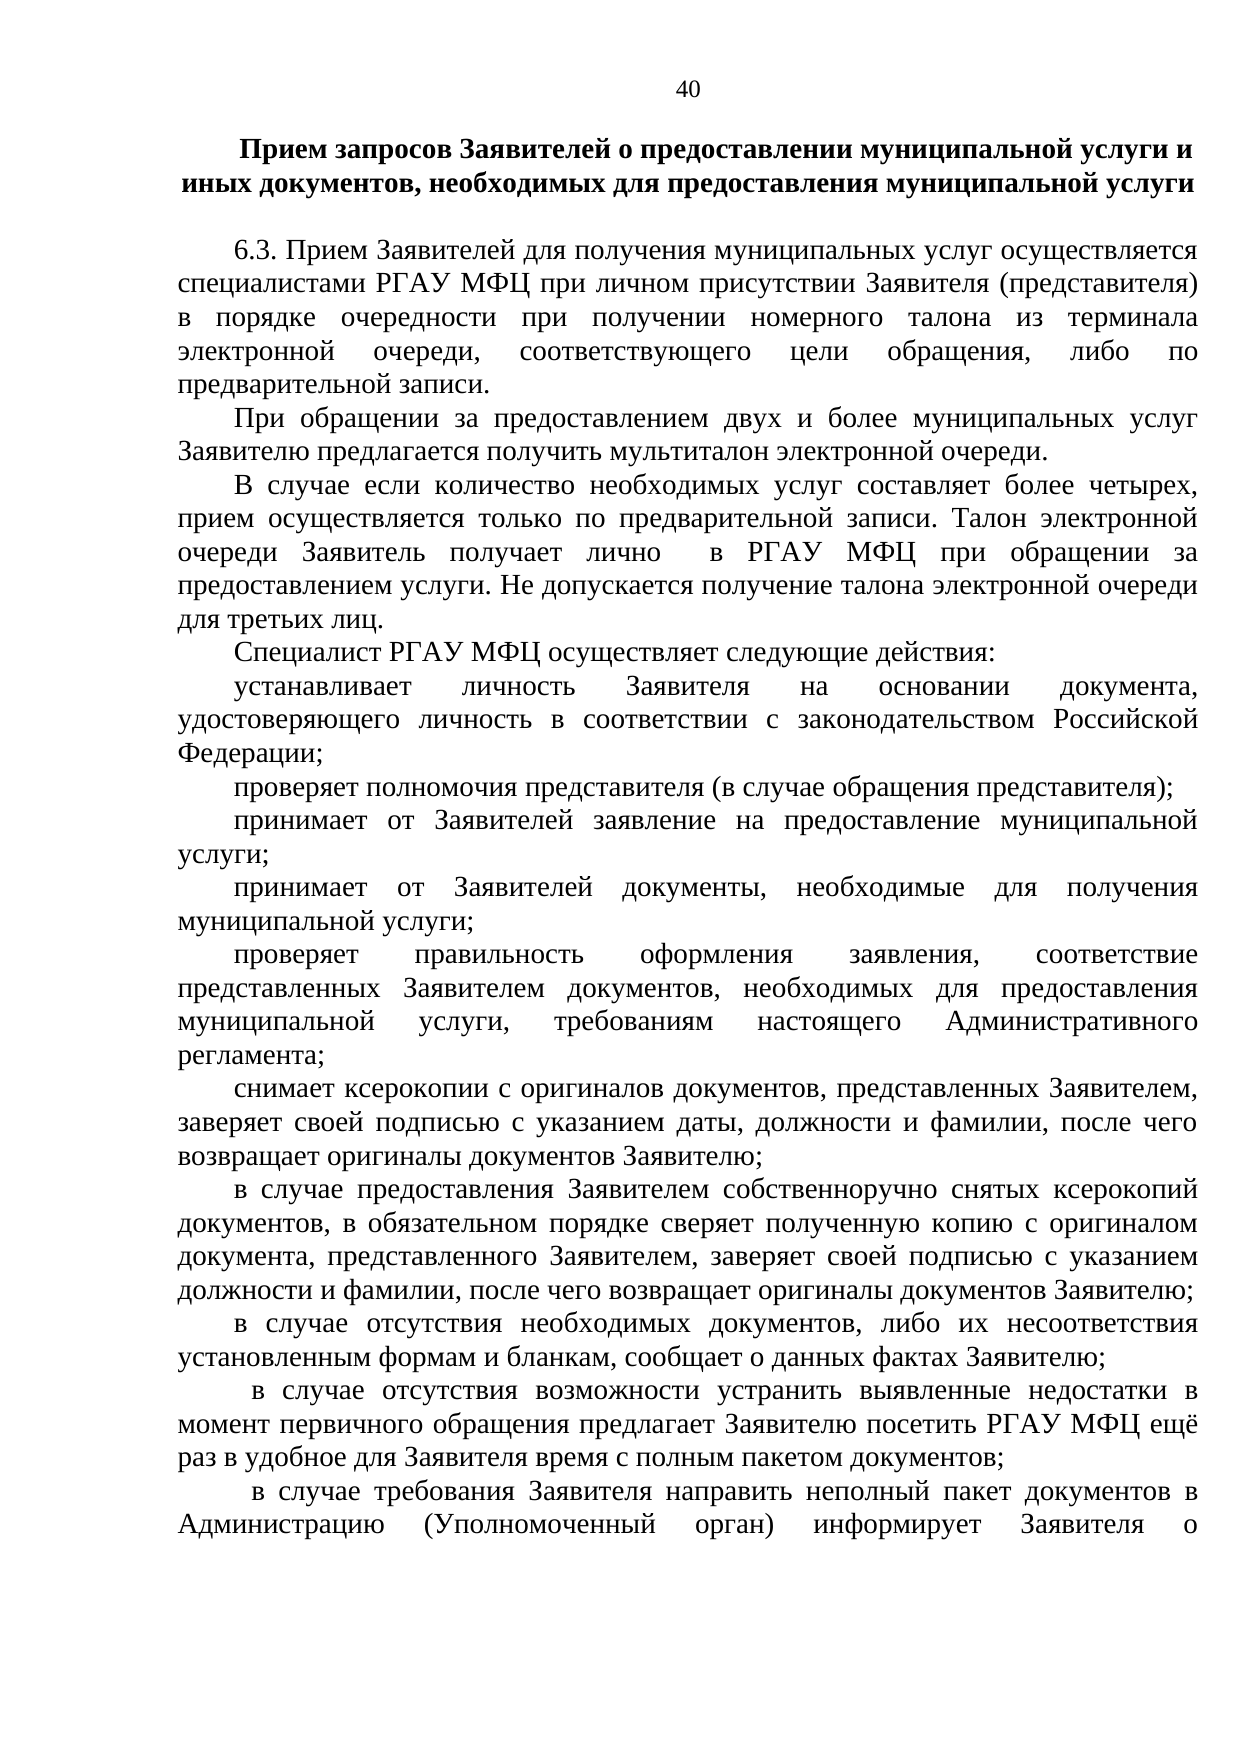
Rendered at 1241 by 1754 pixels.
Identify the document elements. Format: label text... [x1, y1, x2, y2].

text снимает ксерокопии с оригиналов документов, представленных Заявителем, заверяет своей подписью с указанием даты, должности и фамилии, после чего возвращает оригиналы документов Заявителю; [177, 1071, 1199, 1171]
text принимает от Заявителей документы, необходимые для получения муниципальной услуги; [177, 869, 1199, 936]
text 6.3. Прием Заявителей для получения муниципальных услуг осуществляется специалистами РГАУ МФЦ при личном присутствии Заявителя (представителя) в порядке очередности при получении номерного талона из терминала электронной очереди, соответствующего цели обращения, либо по предварительной записи. [177, 232, 1199, 400]
text устанавливает личность Заявителя на основании документа, удостоверяющего личность в соответствии с законодательством Российской Федерации; [177, 668, 1199, 769]
text В случае если количество необходимых услуг составляет более четырех, прием осуществляется только по предварительной записи. Талон электронной очереди Заявитель получает лично в РГАУ МФЦ при обращении за предоставлением услуги. Не допускается получение талона электронной очереди для третьих лиц. [177, 467, 1199, 634]
text проверяет правильность оформления заявления, соответствие представленных Заявителем документов, необходимых для предоставления муниципальной услуги, требованиям настоящего Административного регламента; [177, 936, 1199, 1071]
text проверяет полномочия представителя (в случае обращения представителя); [177, 769, 1199, 802]
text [177, 1473, 1199, 1540]
text в случае отсутствия необходимых документов, либо их несоответствия установленным формам и бланкам, сообщает о данных фактах Заявителю; [177, 1305, 1199, 1372]
text Прием запросов Заявителей о предоставлении муниципальной услуги и иных документов, необходимых для предоставления муниципальной услуги [177, 131, 1199, 198]
text в случае предоставления Заявителем собственноручно снятых ксерокопий документов, в обязательном порядке сверяет полученную копию с оригиналом документа, представленного Заявителем, заверяет своей подписью с указанием должности и фамилии, после чего возвращает оригиналы документов Заявителю; [177, 1171, 1199, 1305]
text принимает от Заявителей заявление на предоставление муниципальной услуги; [177, 802, 1199, 869]
text При обращении за предоставлением двух и более муниципальных услуг Заявителю предлагается получить мультиталон электронной очереди. [177, 400, 1199, 467]
text Специалист РГАУ МФЦ осуществляет следующие действия: [177, 634, 1199, 668]
text в случае отсутствия возможности устранить выявленные недостатки в момент первичного обращения предлагает Заявителю посетить РГАУ МФЦ ещё раз в удобное для Заявителя время с полным пакетом документов; [177, 1372, 1199, 1473]
